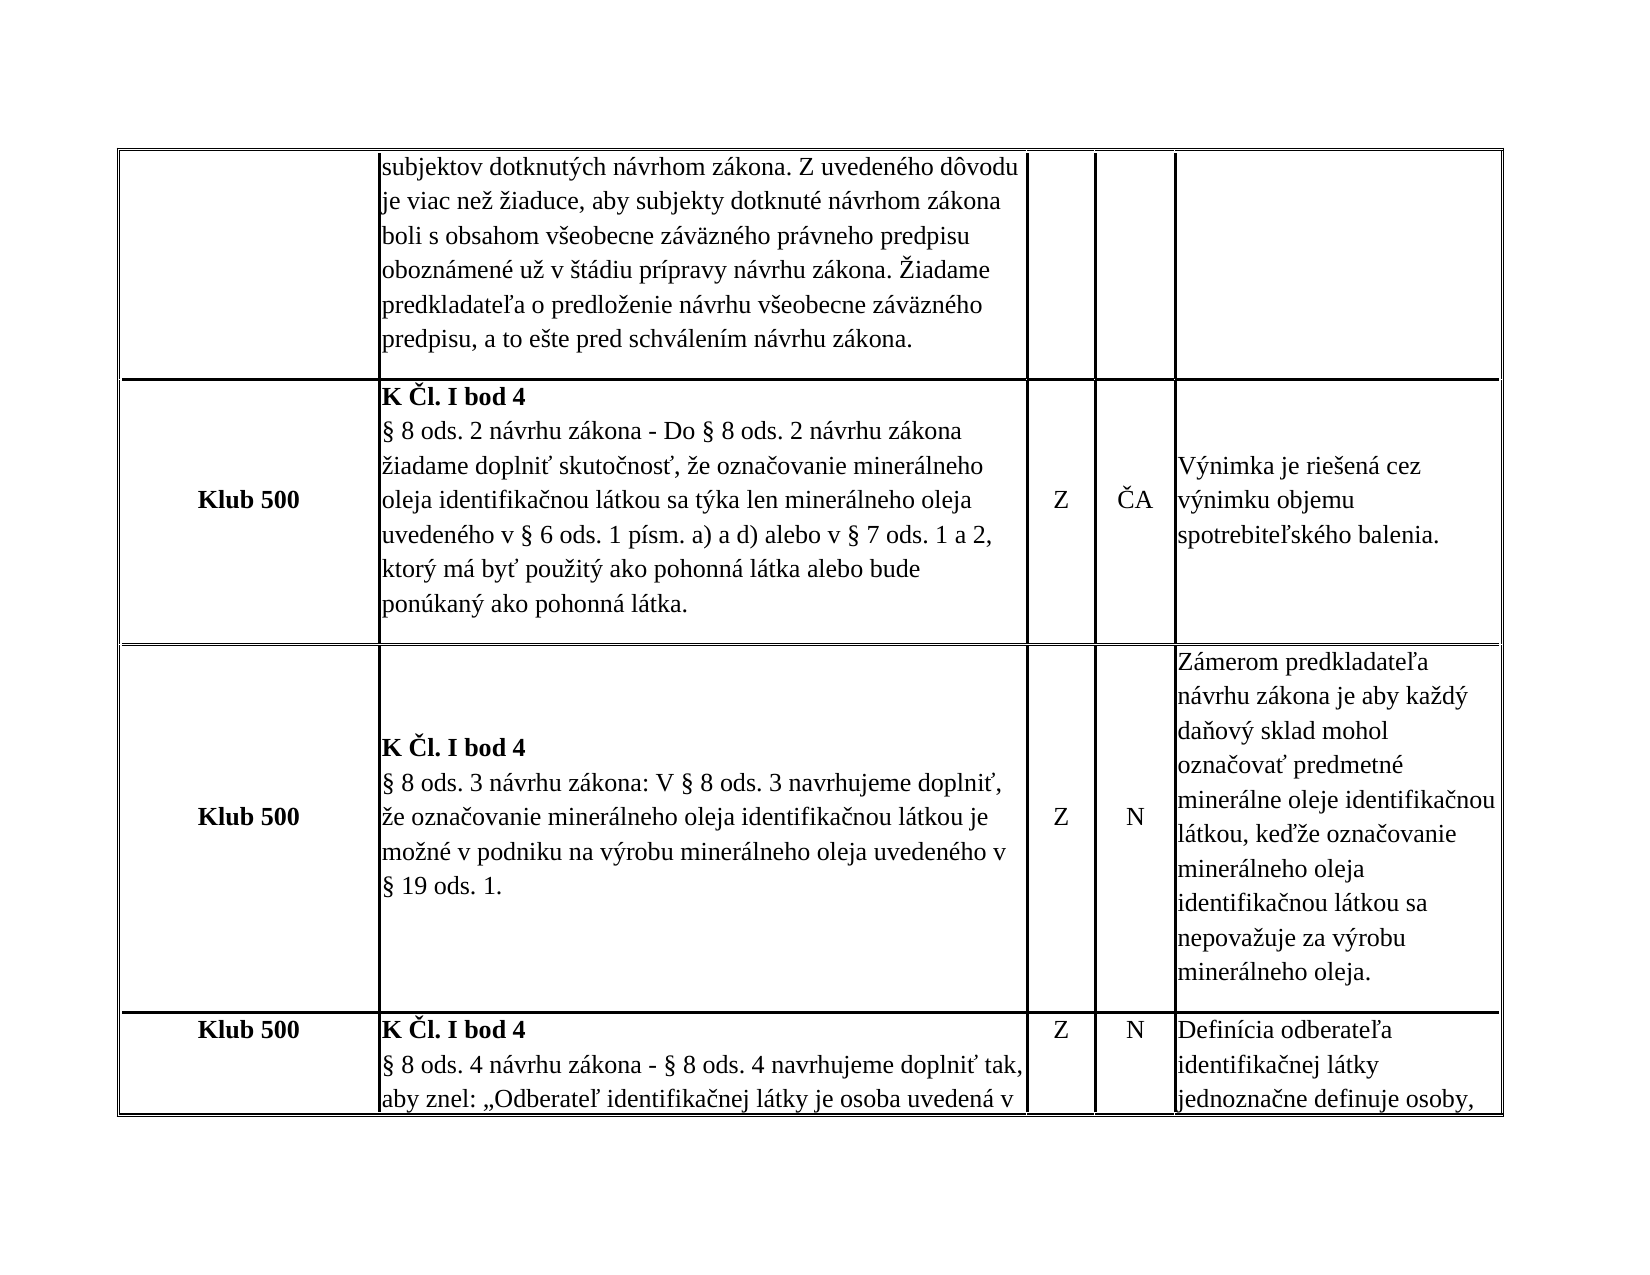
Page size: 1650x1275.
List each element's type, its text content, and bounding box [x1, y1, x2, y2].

table_cell N [1097, 646, 1174, 1011]
table_cell Výnimka je riešená cez výnimku objemu spotrebiteľského balenia. [1177, 378, 1502, 643]
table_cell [379, 149, 1027, 378]
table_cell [1175, 1011, 1501, 1113]
table_cell Z [1027, 149, 1095, 378]
table_cell Klub 500 [120, 151, 379, 378]
table_cell Z [1027, 1014, 1095, 1113]
table_cell Klub 500 [118, 378, 378, 643]
table_cell K Čl. I bod 4 § 8 ods. 2 návrhu zákona - Do § 8 ods. 2 návrhu zákona žiadame doplniť skutočnosť, že označovanie minerálneho oleja identifikačnou látkou sa týka len minerálneho oleja uvedeného v § 6 ods. 1 písm. a) a d) alebo v § 7 ods. 1 a 2, ktorý má byť použitý ako pohonná látka alebo bude ponúkaný ako pohonná látka. [381, 381, 1026, 643]
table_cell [1175, 151, 1501, 378]
table_cell A [1095, 149, 1175, 378]
table_cell ČA [1097, 381, 1174, 643]
table_cell Z [1029, 646, 1094, 1011]
table_cell N [1095, 1014, 1175, 1113]
table_cell K Čl. I bod 4 § 8 ods. 3 návrhu zákona: V § 8 ods. 3 navrhujeme doplniť, že označovanie minerálneho oleja identifikačnou látkou je možné v podniku na výrobu minerálneho oleja uvedeného v § 19 ods. 1. [381, 646, 1026, 1011]
table_cell Z [1029, 381, 1094, 643]
table_cell Klub 500 [118, 643, 379, 1011]
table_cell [379, 1014, 1027, 1113]
table_cell Klub 500 [120, 1011, 379, 1113]
table_cell Zámerom predkladateľa návrhu zákona je aby každý daňový sklad mohol označovať predmetné minerálne oleje identifikačnou látkou, keďže označovanie minerálneho oleja identifikačnou látkou sa nepovažuje za výrobu minerálneho oleja. [1175, 643, 1502, 1011]
